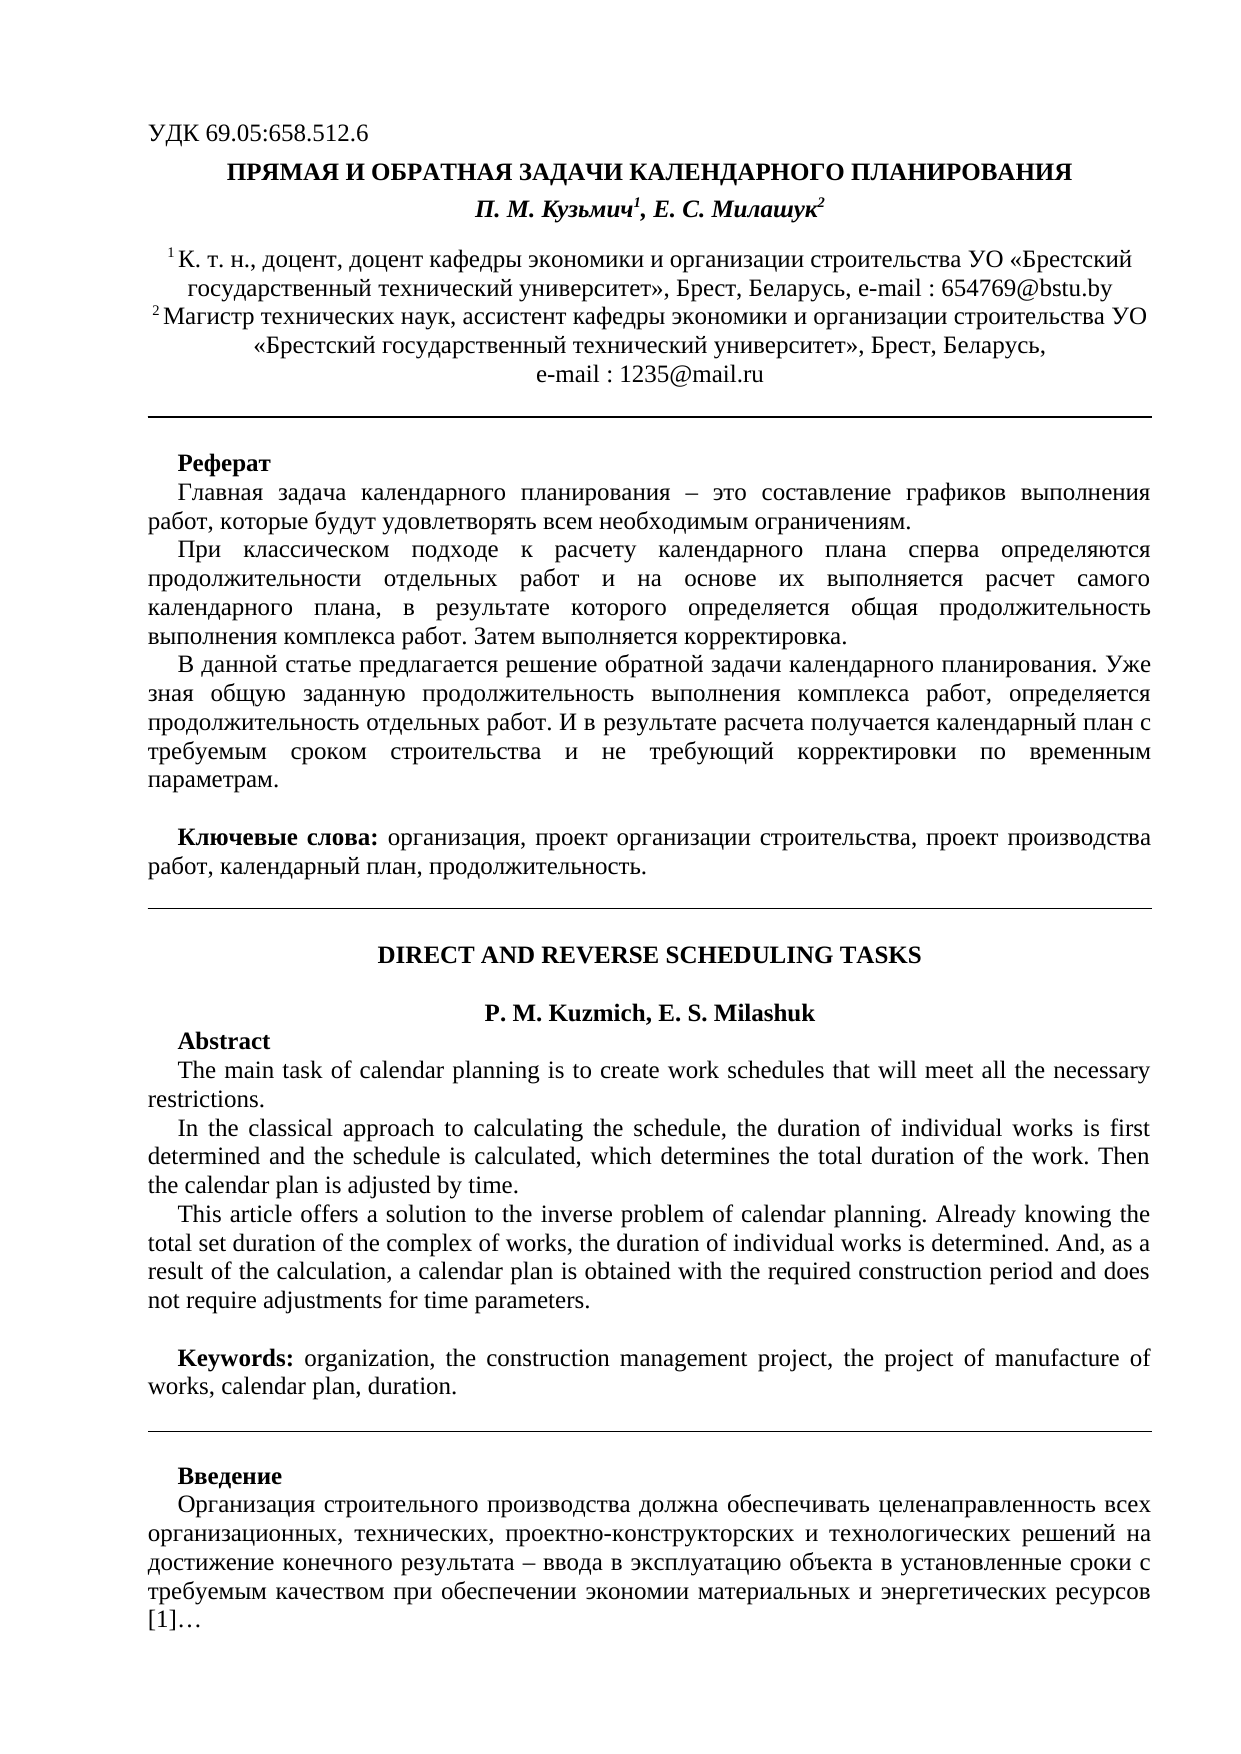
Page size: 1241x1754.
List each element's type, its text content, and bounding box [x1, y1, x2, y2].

text Введение [148, 1461, 1152, 1489]
text При классическом подходе к расчету календарного плана сперва определяются продолжительности отдельных работ и на основе их выполняется расчет самого календарного плана, в результате которого определяется общая продолжительность выполнения комплекса работ. Затем выполняется корректировка. [148, 534, 1152, 649]
text Keywords: organization, the construction management project, the project of manufacture of works, calendar plan, duration. [148, 1343, 1152, 1400]
text В данной статье предлагается решение обратной задачи календарного планирования. Уже зная общую заданную продолжительность выполнения комплекса работ, определяется продолжительность отдельных работ. И в результате расчета получается календарный план с требуемым сроком строительства и не требующий корректировки по временным параметрам. [148, 649, 1152, 793]
text П. М. Кузьмич1, Е. С. Милашук2 [148, 194, 1152, 223]
text 1 К. т. н., доцент, доцент кафедры экономики и организации строительства УО «Брестский государственный технический университет», Брест, Беларусь, e-mail : 654769@bstu.by [148, 244, 1152, 301]
text Abstract [148, 1026, 1152, 1055]
text Главная задача календарного планирования – это составление графиков выполнения работ, которые будут удовлетворять всем необходимым ограничениям. [148, 477, 1152, 534]
text In the classical approach to calculating the schedule, the duration of individual works is first determined and the schedule is calculated, which determines the total duration of the work. Then the calendar plan is adjusted by time. [148, 1113, 1152, 1199]
text This article offers a solution to the inverse problem of calendar planning. Already knowing the total set duration of the complex of works, the duration of individual works is determined. And, as a result of the calculation, a calendar plan is obtained with the required construction period and does not require adjustments for time parameters. [148, 1199, 1152, 1314]
text DIRECT AND REVERSE SCHEDULING TASKS [148, 940, 1152, 969]
text УДК 69.05:658.512.6 [148, 118, 1152, 147]
text Реферат [148, 448, 1152, 477]
text Ключевые слова: организация, проект организации строительства, проект производства работ, календарный план, продолжительность. [148, 822, 1152, 879]
text Организация строительного производства должна обеспечивать целенаправленность всех организационных, технических, проектно-конструкторских и технологических решений на достижение конечного результата – ввода в эксплуатацию объекта в установленные сроки с требуемым качеством при обеспечении экономии материальных и энергетических ресурсов [1]… [148, 1489, 1152, 1633]
text P. M. Kuzmich, E. S. Milashuk [148, 998, 1152, 1026]
text 2 Магистр технических наук, ассистент кафедры экономики и организации строительства УО «Брестский государственный технический университет», Брест, Беларусь, e-mail : 1235@mail.ru [148, 301, 1152, 388]
text The main task of calendar planning is to create work schedules that will meet all the necessary restrictions. [148, 1055, 1152, 1113]
title ПРЯМАЯ И Обратная задачИ календарного планирования [148, 157, 1152, 186]
